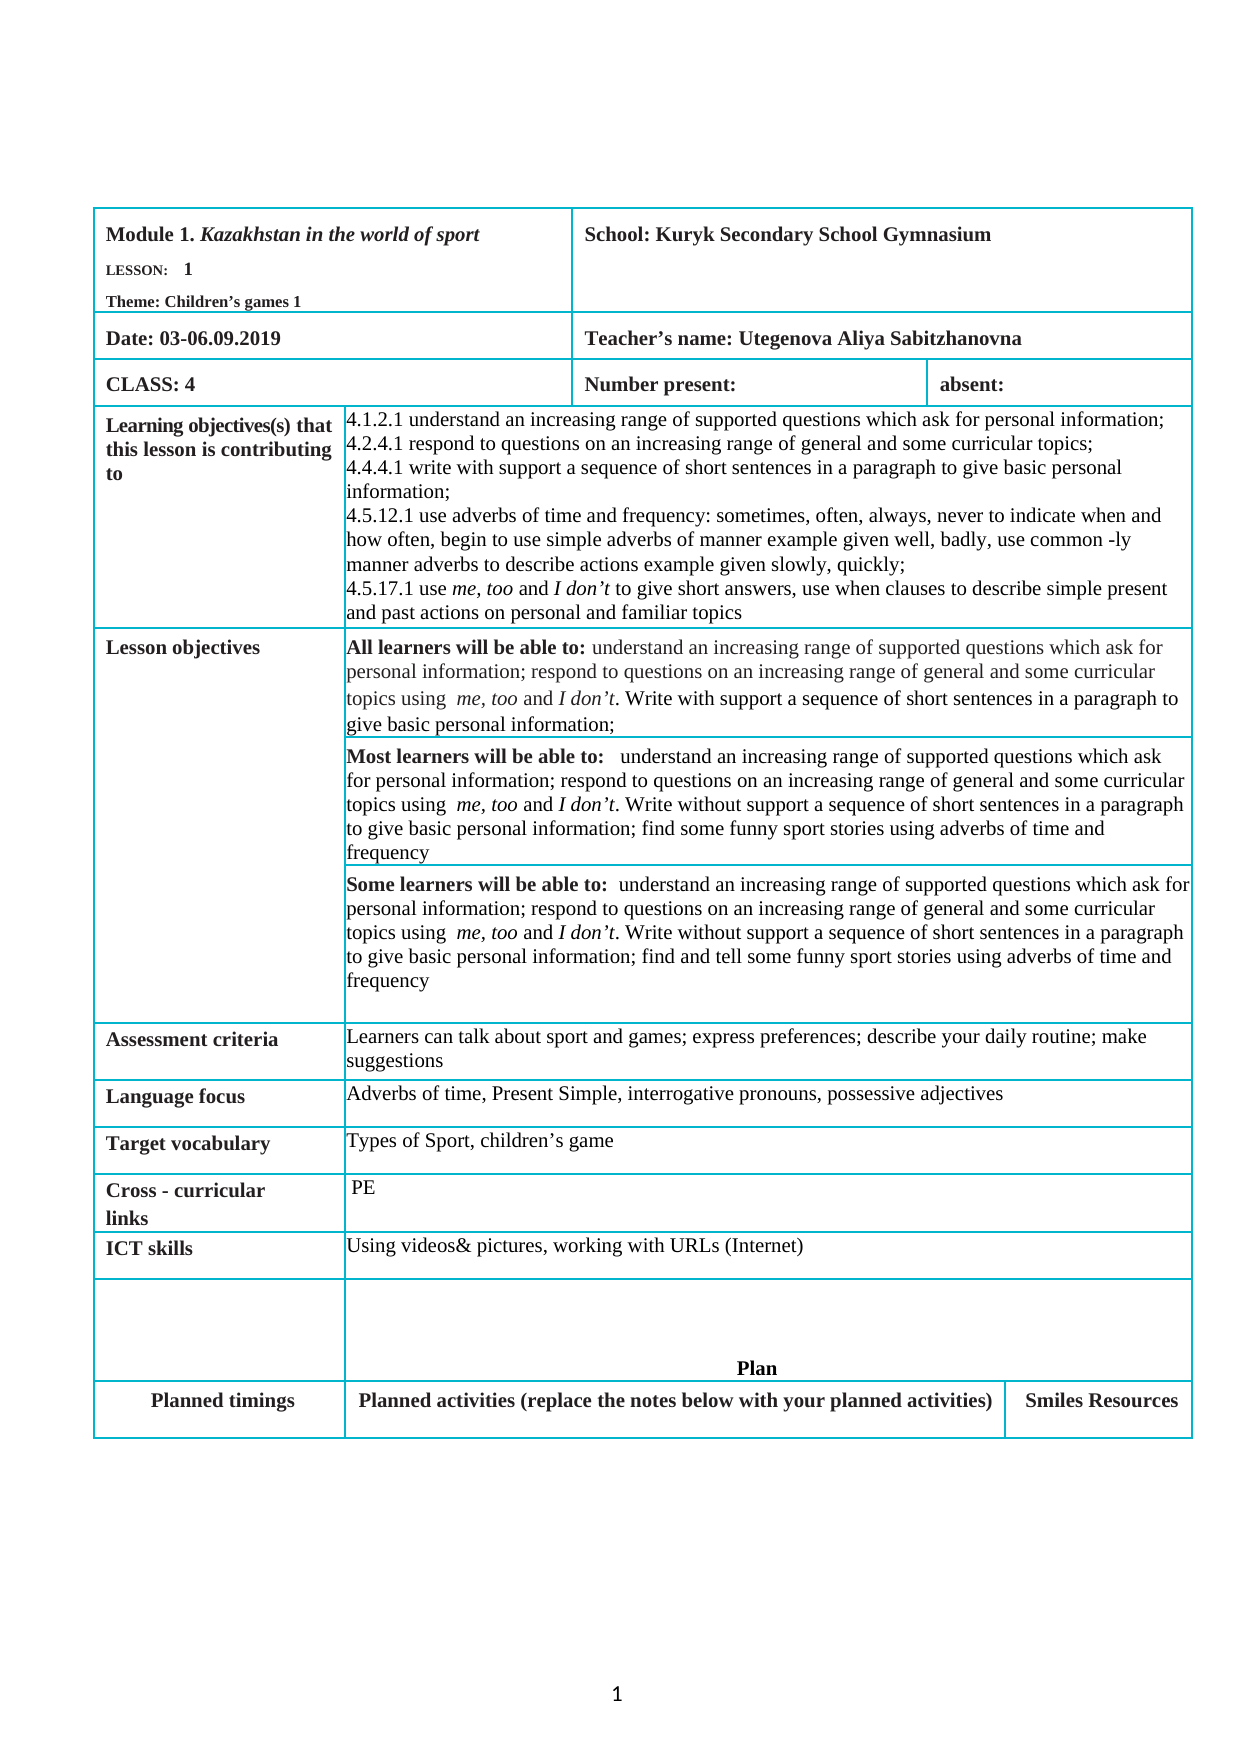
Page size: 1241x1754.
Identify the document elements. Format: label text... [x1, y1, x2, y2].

table_cell Number present: [573, 360, 926, 405]
table_cell Plan [346, 1280, 1191, 1380]
table_header School: Kuryk Secondary School Gymnasium [573, 209, 1191, 311]
table_cell PE [346, 1175, 1191, 1231]
table_cell Language focus [95, 1081, 344, 1126]
table_cell Most learners will be able to: understand an increasing range of supported questions which ask for personal information; respond to questions on an increasing range of general and some curricular topics using me, too and I don’t. Write without support a sequence of short sentences in a paragraph to give basic personal information; find some funny sport stories using adverbs of time and frequency [346, 738, 1191, 864]
table_cell CLASS: 4 [95, 360, 571, 405]
table_cell absent: [928, 360, 1191, 405]
table_cell Planned timings [95, 1382, 344, 1437]
table_cell [95, 1280, 344, 1380]
table_cell Some learners will be able to: understand an increasing range of supported questions which ask for personal information; respond to questions on an increasing range of general and some curricular topics using me, too and I don’t. Write without support a sequence of short sentences in a paragraph to give basic personal information; find and tell some funny sport stories using adverbs of time and frequency [346, 866, 1191, 1022]
table_cell Planned activities (replace the notes below with your planned activities) [346, 1382, 1004, 1437]
table_cell Target vocabulary [95, 1128, 344, 1173]
table_cell Assessment criteria [95, 1024, 344, 1079]
table_cell Adverbs of time, Present Simple, interrogative pronouns, possessive adjectives [346, 1081, 1191, 1126]
table_cell Learners can talk about sport and games; express preferences; describe your daily routine; make suggestions [346, 1024, 1191, 1079]
table_cell ICT skills [95, 1233, 344, 1278]
table_cell Cross - curricular links [95, 1175, 344, 1231]
table_cell Types of Sport, children’s game [346, 1128, 1191, 1173]
table_cell All learners will be able to: understand an increasing range of supported questions which ask for personal information; respond to questions on an increasing range of general and some curricular topics using me, too and I don’t. Write with support a sequence of short sentences in a paragraph to give basic personal information; [346, 629, 1191, 736]
table_cell Date: 03-06.09.2019 [95, 313, 571, 358]
table_cell Teacher’s name: Utegenova Aliya Sabitzhanovna [573, 313, 1191, 358]
table_cell Using videos& pictures, working with URLs (Internet) [346, 1233, 1191, 1278]
table_header Module 1. Kazakhstan in the world of sport LESSON: 1 Theme: Children’s games 1 [95, 209, 571, 311]
table_cell Smiles Resources [1006, 1382, 1191, 1437]
table_cell Learning objectives(s) that this lesson is contributing to [95, 407, 344, 627]
table_cell Lesson objectives [95, 629, 344, 1022]
table_cell 4.1.2.1 understand an increasing range of supported questions which ask for personal information; 4.2.4.1 respond to questions on an increasing range of general and some curricular topics; 4.4.4.1 write with support a sequence of short sentences in a paragraph to give basic personal information; 4.5.12.1 use adverbs of time and frequency: sometimes, often, always, never to indicate when and how often, begin to use simple adverbs of manner example given well, badly, use common -ly manner adverbs to describe actions example given slowly, quickly; 4.5.17.1 use me, too and I don’t to give short answers, use when clauses to describe simple present and past actions on personal and familiar topics [346, 407, 1191, 627]
